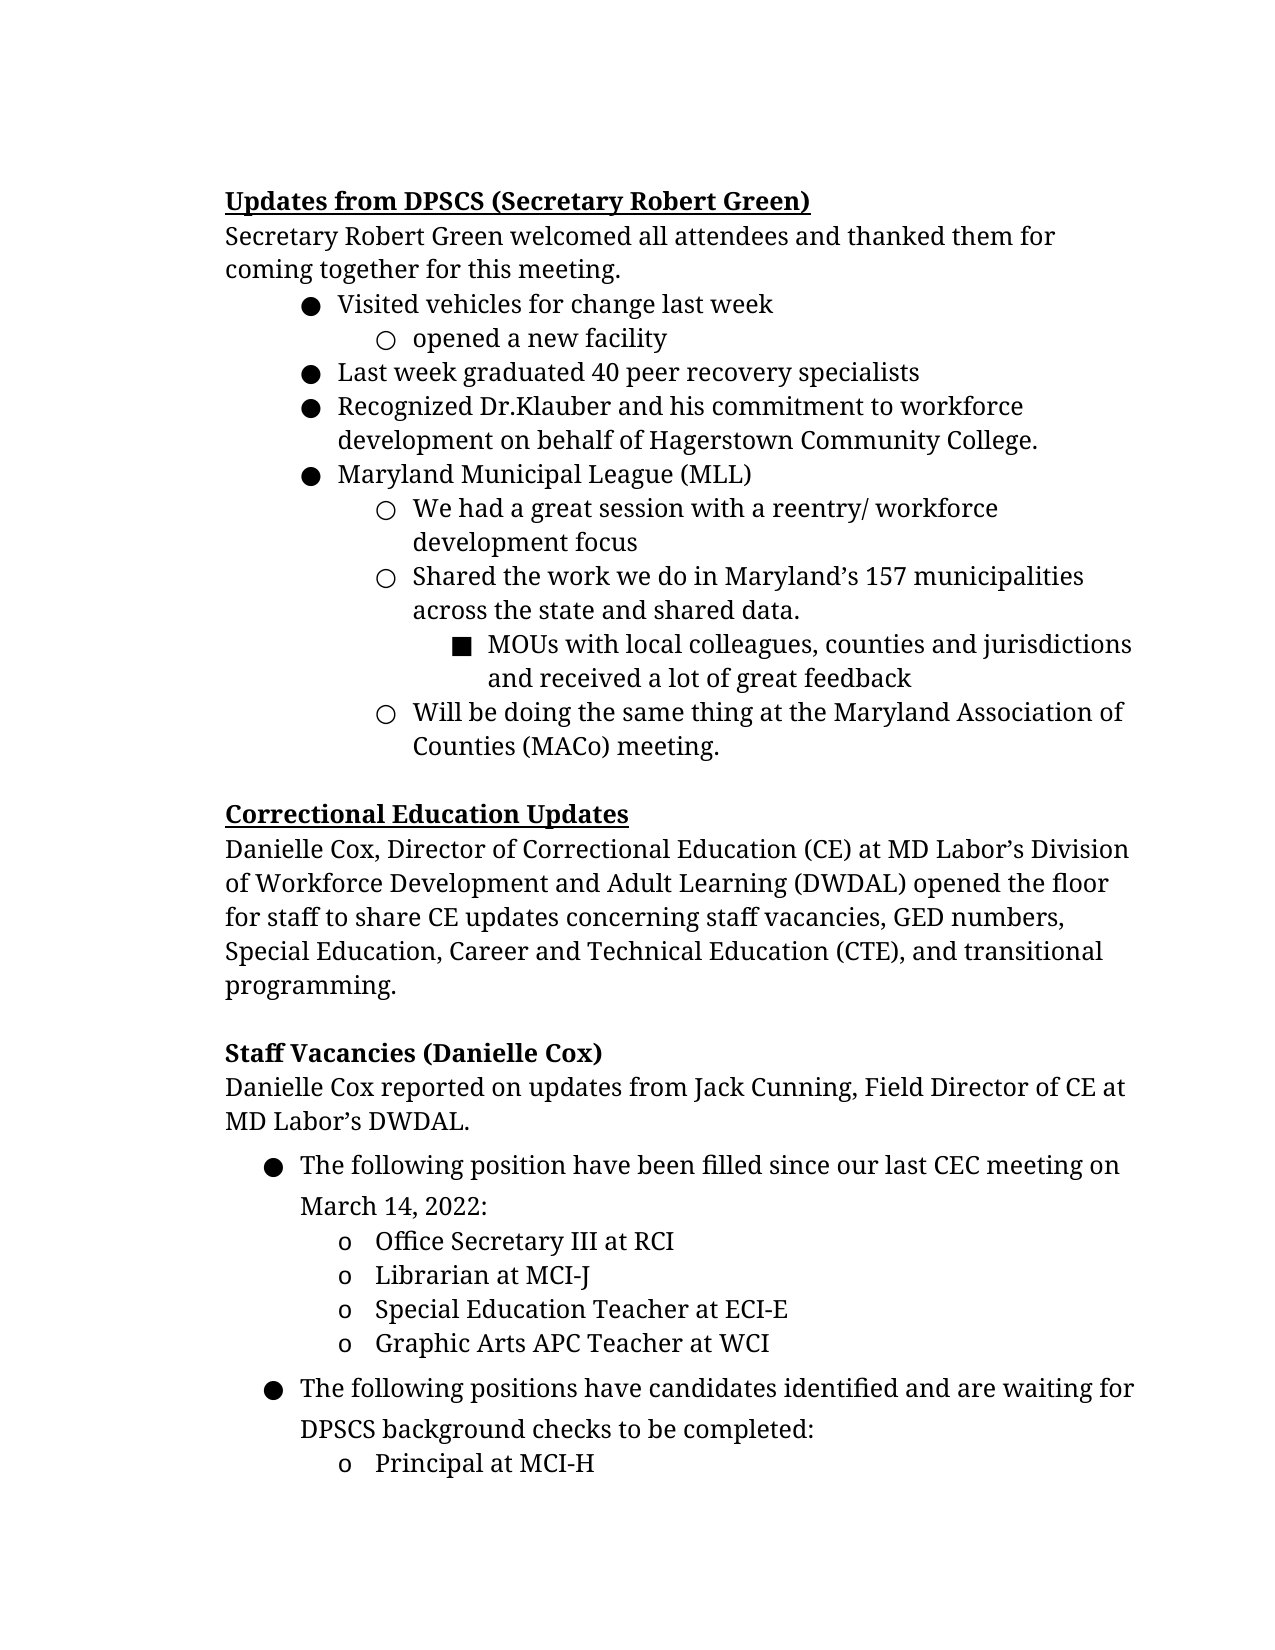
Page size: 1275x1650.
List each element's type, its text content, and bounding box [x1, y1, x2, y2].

list Shared the work we do in Maryland’s 157 municipalities across the state and shared data. [375, 559, 1144, 627]
list Special Education Teacher at ECI-E [337, 1292, 1144, 1326]
text Danielle Cox, Director of Correctional Education (CE) at MD Labor’s Division of Workforce Development and Adult Learning (DWDAL) opened the floor for staff to share CE updates concerning staff vacancies, GED numbers, Special Education, Career and Technical Education (CTE), and transitional programming. [225, 831, 1144, 1002]
list Recognized Dr.Klauber and his commitment to workforce development on behalf of Hagerstown Community College. [300, 388, 1144, 457]
text Secretary Robert Green welcomed all attendees and thanked them for coming together for this meeting. [225, 218, 1144, 286]
list MOUs with local colleagues, counties and jurisdictions and received a lot of great feedback [450, 627, 1144, 695]
text Correctional Education Updates [225, 797, 1144, 831]
list Will be doing the same thing at the Maryland Association of Counties (MACo) meeting. [375, 695, 1144, 763]
text Danielle Cox reported on updates from Jack Cunning, Field Director of CE at MD Labor’s DWDAL. [225, 1070, 1144, 1138]
list The following positions have candidates identified and are waiting for DPSCS background checks to be completed: [262, 1360, 1144, 1446]
list We had a great session with a reentry/ workforce development focus [375, 491, 1144, 559]
text Updates from DPSCS (Secretary Robert Green) [225, 184, 1144, 218]
list Graphic Arts APC Teacher at WCI [337, 1326, 1144, 1360]
list Office Secretary III at RCI [337, 1223, 1144, 1257]
list Maryland Municipal League (MLL) [300, 457, 1144, 491]
list The following position have been filled since our last CEC meeting on March 14, 2022: [262, 1138, 1144, 1223]
list opened a new facility [375, 320, 1144, 354]
list Visited vehicles for change last week [300, 286, 1144, 320]
list Principal at MCI-H [337, 1446, 1144, 1480]
list Librarian at MCI-J [337, 1257, 1144, 1292]
text Staff Vacancies (Danielle Cox) [187, 1036, 1144, 1070]
list Last week graduated 40 peer recovery specialists [300, 354, 1144, 388]
